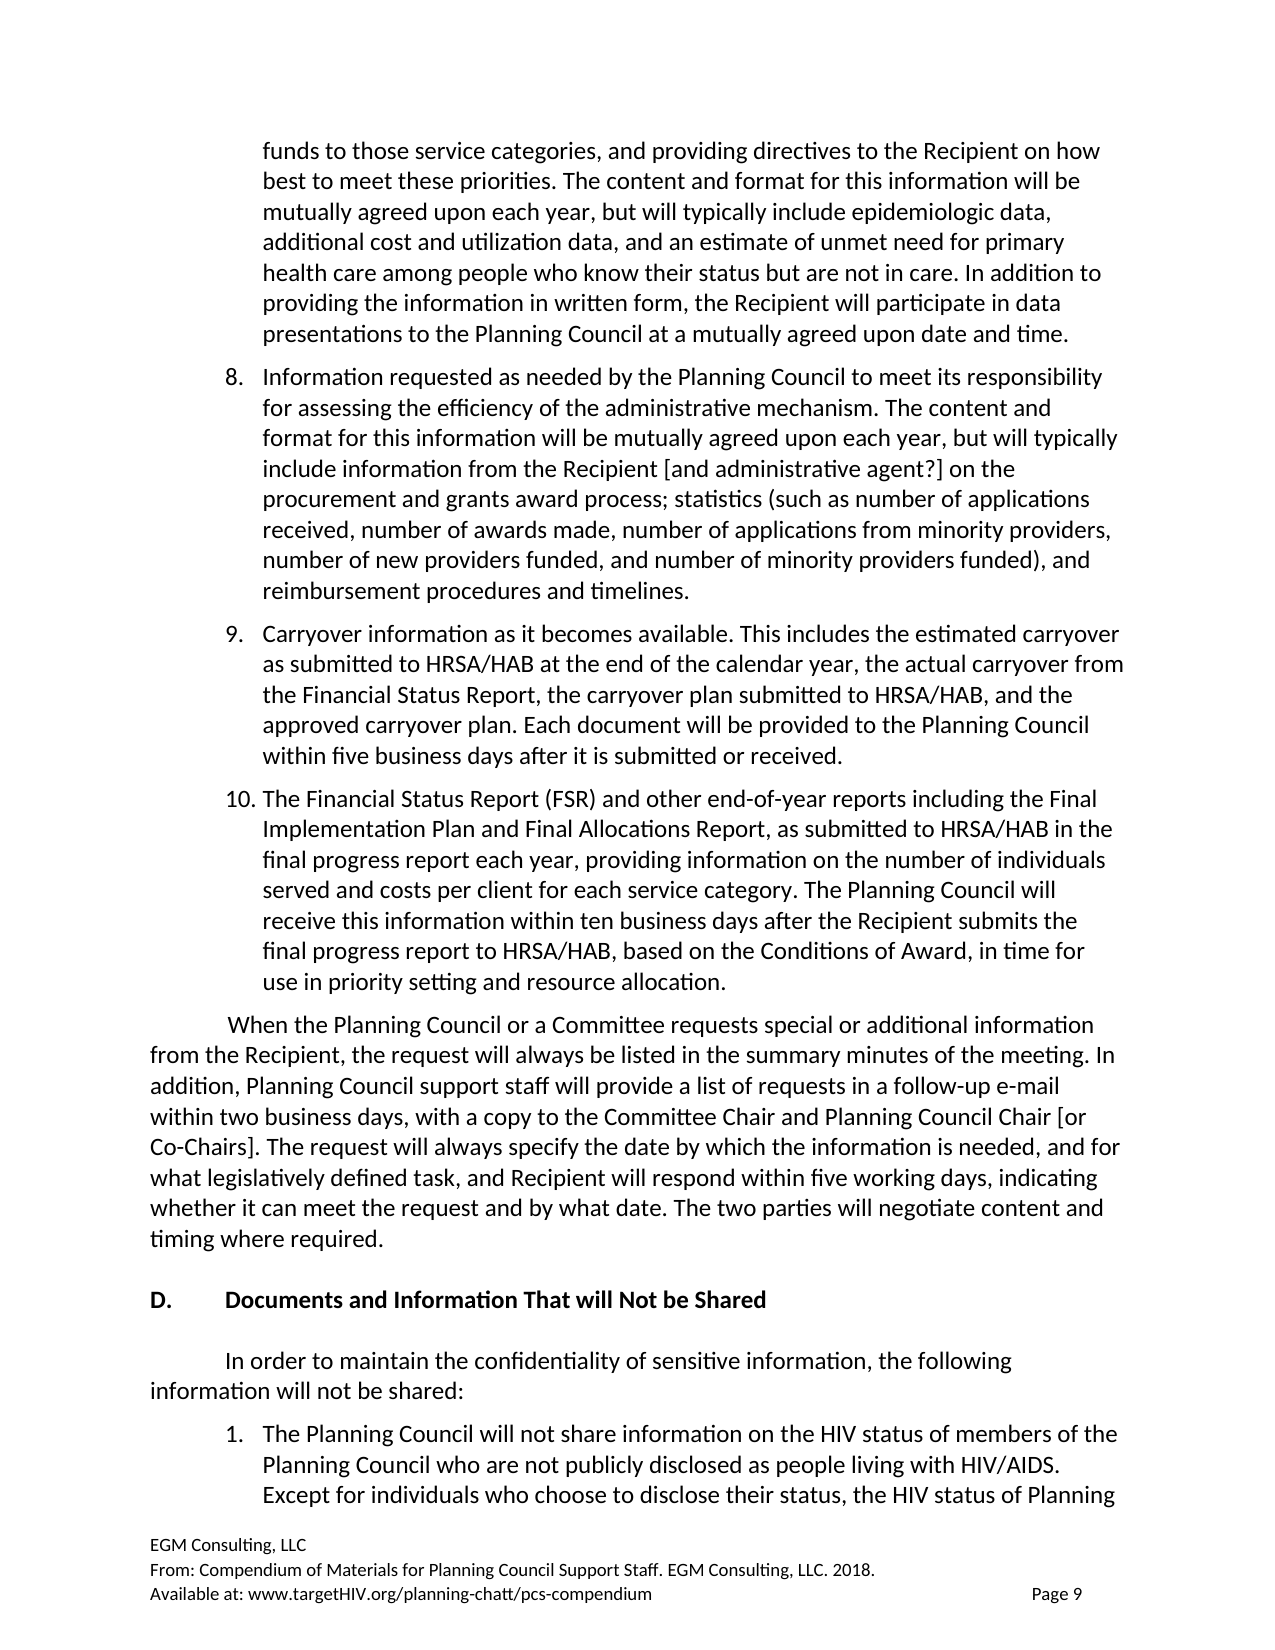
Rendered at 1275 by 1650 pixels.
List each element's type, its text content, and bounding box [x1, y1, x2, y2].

list Documents and Information That will Not be Shared [150, 1284, 1125, 1314]
list Information requested as needed by the Planning Council to meet its responsibility for assessing the efficiency of the administrative mechanism. The content and format for this information will be mutually agreed upon each year, but will typically include information from the Recipient [and administrative agent?] on the procurement and grants award process; statistics (such as number of applications received, number of awards made, number of applications from minority providers, number of new providers funded, and number of minority providers funded), and reimbursement procedures and timelines. [225, 361, 1125, 605]
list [225, 135, 1125, 349]
list Carryover information as it becomes available. This includes the estimated carryover as submitted to HRSA/HAB at the end of the calendar year, the actual carryover from the Financial Status Report, the carryover plan submitted to HRSA/HAB, and the approved carryover plan. Each document will be provided to the Planning Council within five business days after it is submitted or received. [225, 618, 1125, 770]
text In order to maintain the confidentiality of sensitive information, the following information will not be shared: [150, 1345, 1125, 1406]
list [225, 1418, 1125, 1510]
list The Financial Status Report (FSR) and other end-of-year reports including the Final Implementation Plan and Final Allocations Report, as submitted to HRSA/HAB in the final progress report each year, providing information on the number of individuals served and costs per client for each service category. The Planning Council will receive this information within ten business days after the Recipient submits the final progress report to HRSA/HAB, based on the Conditions of Award, in time for use in priority setting and resource allocation. [225, 783, 1125, 997]
text When the Planning Council or a Committee requests special or additional information from the Recipient, the request will always be listed in the summary minutes of the meeting. In addition, Planning Council support staff will provide a list of requests in a follow-up e-mail within two business days, with a copy to the Committee Chair and Planning Council Chair [or Co-Chairs]. The request will always specify the date by which the information is needed, and for what legislatively defined task, and Recipient will respond within five working days, indicating whether it can meet the request and by what date. The two parties will negotiate content and timing where required. [150, 1009, 1125, 1253]
